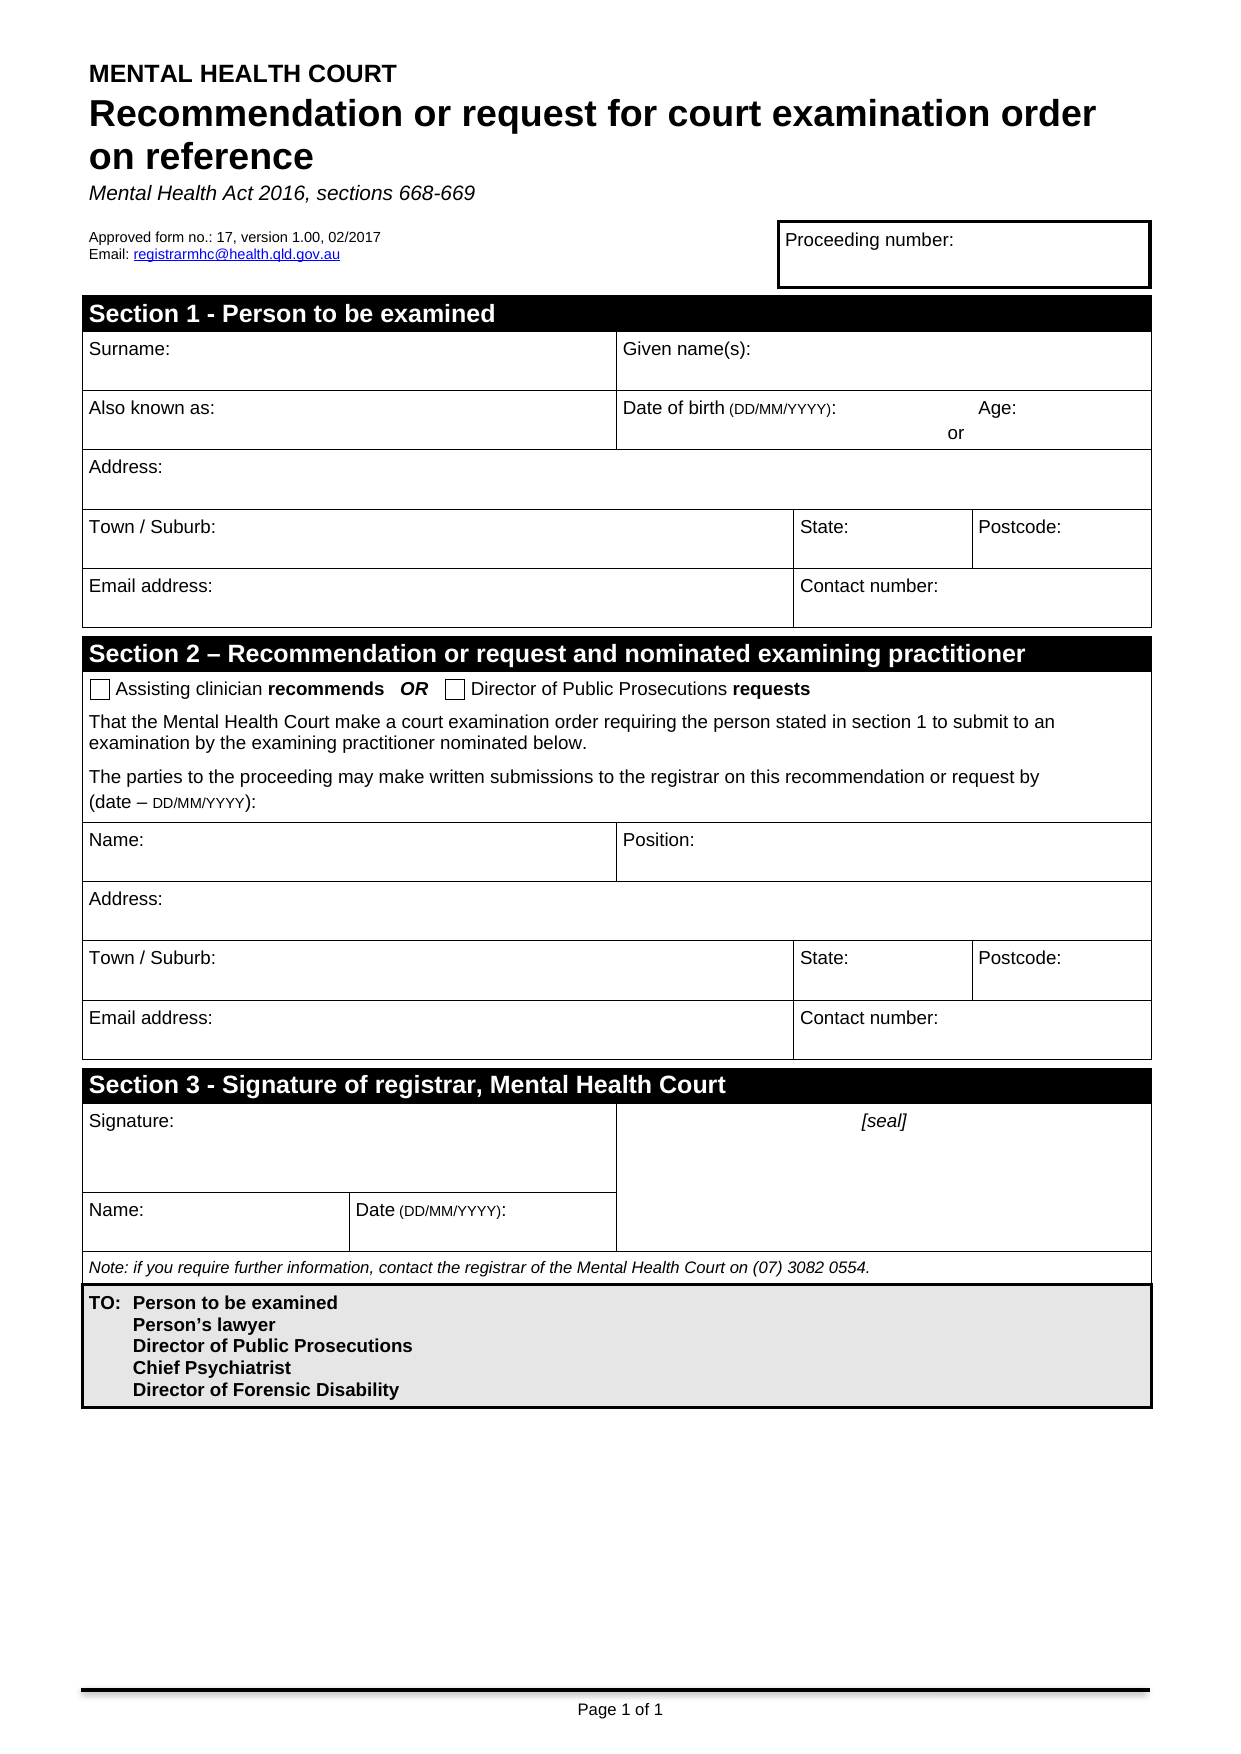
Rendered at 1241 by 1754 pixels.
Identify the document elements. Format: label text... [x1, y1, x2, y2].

table_cell Postcode: [973, 510, 1151, 568]
table_cell Person to be examined Person’s lawyer Director of Public Prosecutions Chief Psychiatrist Director of Forensic Disability [133, 1286, 1150, 1406]
table_cell Given name(s): [617, 332, 1151, 390]
table_cell Section 2 – Recommendation or request and nominated examining practitioner [83, 636, 1151, 671]
table_header [83, 214, 1151, 295]
table_cell [83, 1060, 1151, 1068]
table_cell Position: [617, 823, 1151, 881]
table_cell Contact number: [794, 1001, 1151, 1059]
table_cell Email address: [83, 1001, 793, 1059]
table_cell or [942, 391, 972, 449]
table_cell Section 3 - Signature of registrar, Mental Health Court [83, 1068, 1151, 1103]
table_cell Date of birth (DD/MM/YYYY): [617, 391, 942, 449]
table_cell [seal] [617, 1104, 1151, 1251]
table_cell [83, 628, 1151, 636]
table_cell Town / Suburb: [83, 941, 793, 999]
table_cell Assisting clinician recommends OR Director of Public Prosecutions requests That the Mental Health Court make a court examination order requiring the person stated in section 1 to submit to an examination by the examining practitioner nominated below. The parties to the proceeding may make written submissions to the registrar on this recommendation or request by (date – DD/MM/YYYY): [83, 672, 1151, 822]
table_cell Postcode: [973, 941, 1151, 999]
table_cell Section 1 - Person to be examined [83, 296, 1151, 331]
table_cell Signature: [83, 1104, 616, 1192]
table_cell Email address: [83, 569, 793, 627]
table_cell Name: [83, 1193, 349, 1251]
table_cell State: [794, 510, 972, 568]
table_cell Also known as: [83, 391, 616, 449]
table_cell Name: [83, 823, 616, 881]
table_cell Surname: [83, 332, 616, 390]
table_cell State: [794, 941, 972, 999]
table_cell Age: [972, 391, 1151, 449]
table_cell Address: [83, 882, 1151, 940]
table_cell Town / Suburb: [83, 510, 793, 568]
table_cell Note: if you require further information, contact the registrar of the Mental Health Court on (07) 3082 0554. [83, 1252, 1151, 1283]
table_cell Contact number: [794, 569, 1151, 627]
table_cell Address: [83, 450, 1151, 508]
table_cell Date (DD/MM/YYYY): [350, 1193, 616, 1251]
table_cell TO: [84, 1286, 133, 1406]
